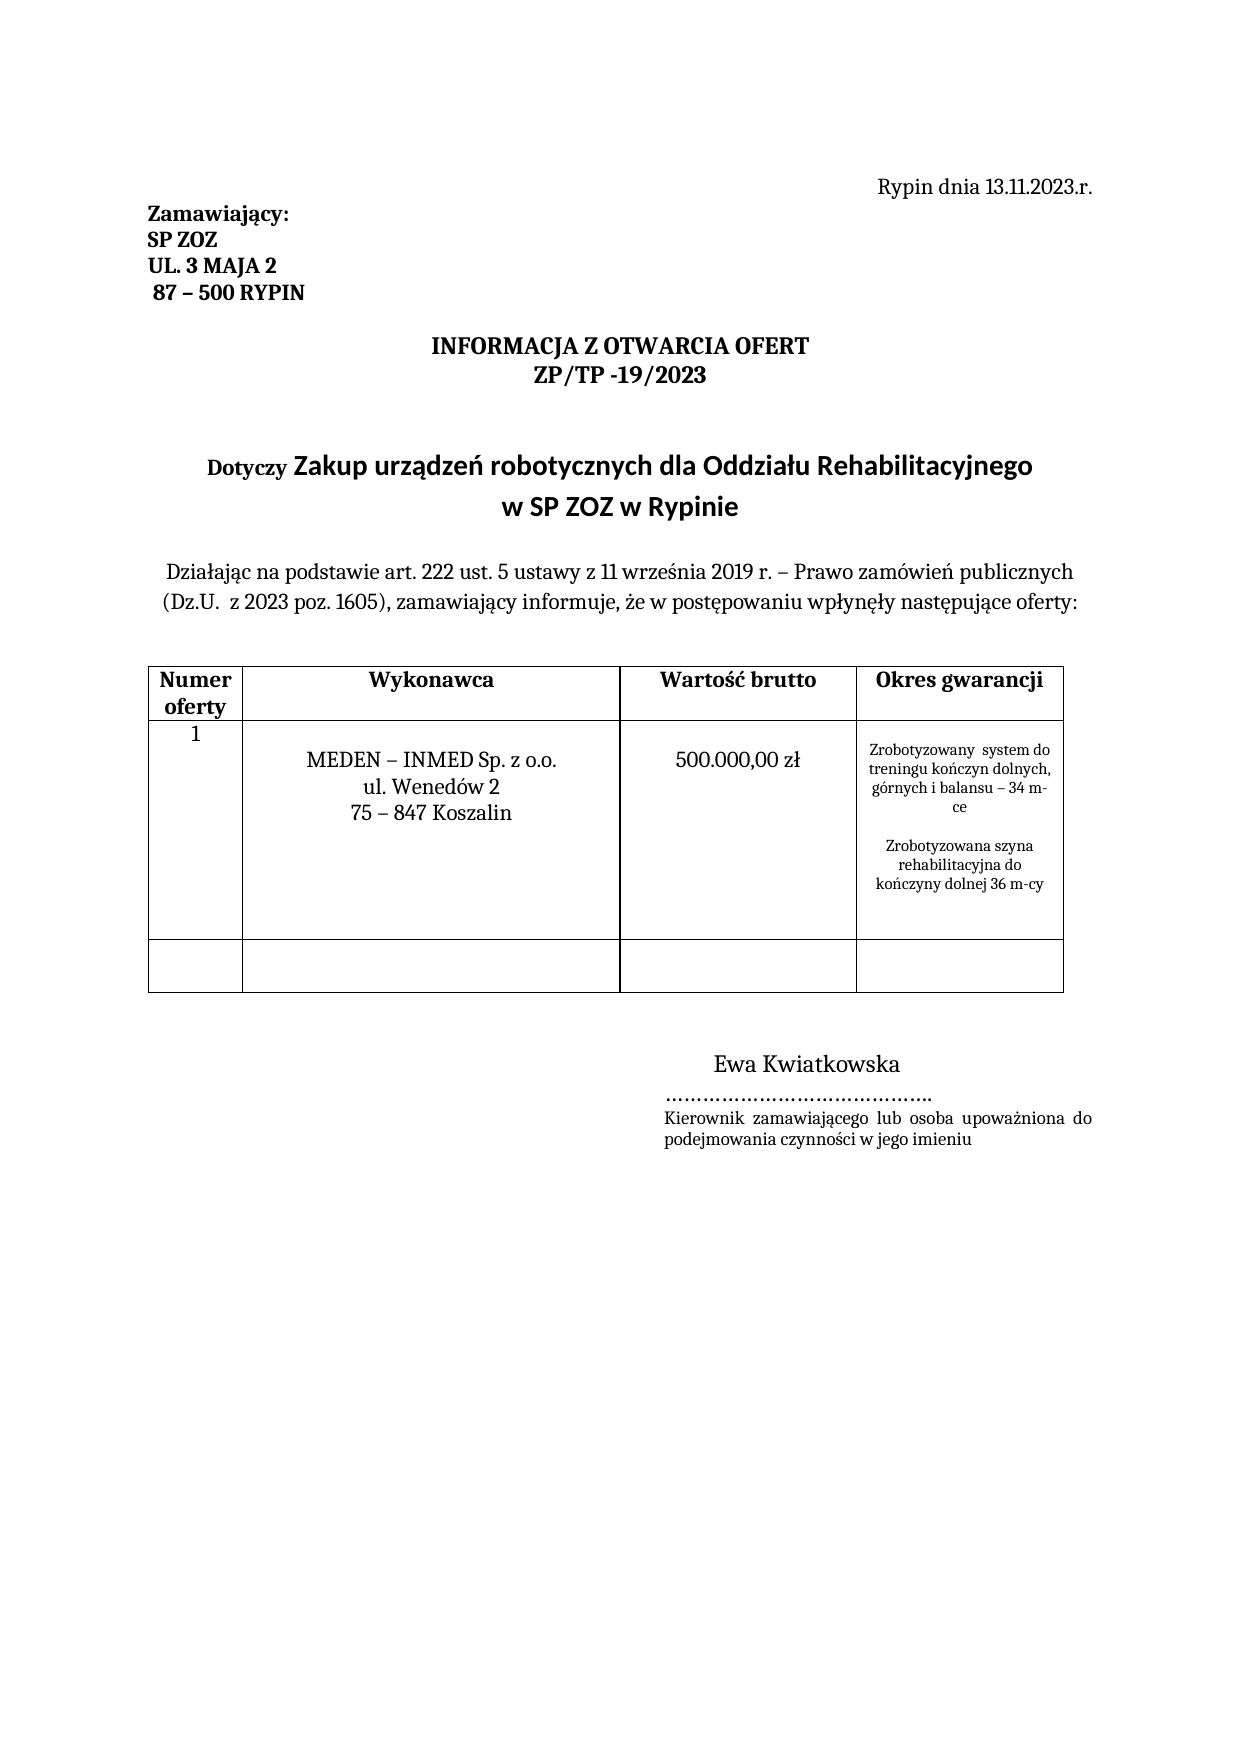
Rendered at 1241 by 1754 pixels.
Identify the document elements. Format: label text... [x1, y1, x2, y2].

table_header Wartość brutto [621, 667, 856, 720]
text UL. 3 MAJA 2 [148, 253, 1093, 279]
table_cell 1 [149, 721, 242, 939]
text ZP/TP -19/2023 [148, 361, 1093, 389]
text 87 – 500 RYPIN [148, 279, 1093, 306]
text ……………………………………. [590, 1079, 1093, 1107]
text Ewa Kwiatkowska [148, 1050, 1093, 1079]
table_header Wykonawca [243, 667, 619, 720]
table_cell [621, 940, 856, 992]
text Kierownik zamawiającego lub osoba upoważniona do podejmowania czynności w jego imieniu [664, 1107, 1093, 1151]
table_cell [857, 940, 1063, 992]
text Działając na podstawie art. 222 ust. 5 ustawy z 11 września 2019 r. – Prawo zamówień publicznych (Dz.U. z 2023 poz. 1605), zamawiający informuje, że w postępowaniu wpłynęły następujące oferty: [148, 558, 1093, 615]
table_cell Zrobotyzowany system do treningu kończyn dolnych, górnych i balansu – 34 m-ce Zrobotyzowana szyna rehabilitacyjna do kończyny dolnej 36 m-cy [857, 721, 1063, 939]
table_cell 500.000,00 zł [621, 721, 856, 939]
table_header Okres gwarancji [857, 667, 1063, 720]
table_header Numer oferty [149, 667, 242, 720]
text INFORMACJA Z OTWARCIA OFERT [148, 332, 1093, 361]
table_cell MEDEN – INMED Sp. z o.o. ul. Wenedów 2 75 – 847 Koszalin [243, 721, 619, 939]
table_cell [243, 940, 619, 992]
text Rypin dnia 13.11.2023.r. [118, 174, 1093, 200]
text SP ZOZ [148, 227, 1093, 253]
text Zamawiający: [148, 200, 1093, 227]
table_cell [149, 940, 242, 992]
text Dotyczy Zakup urządzeń robotycznych dla Oddziału Rehabilitacyjnego w SP ZOZ w Rypinie [148, 447, 1093, 524]
